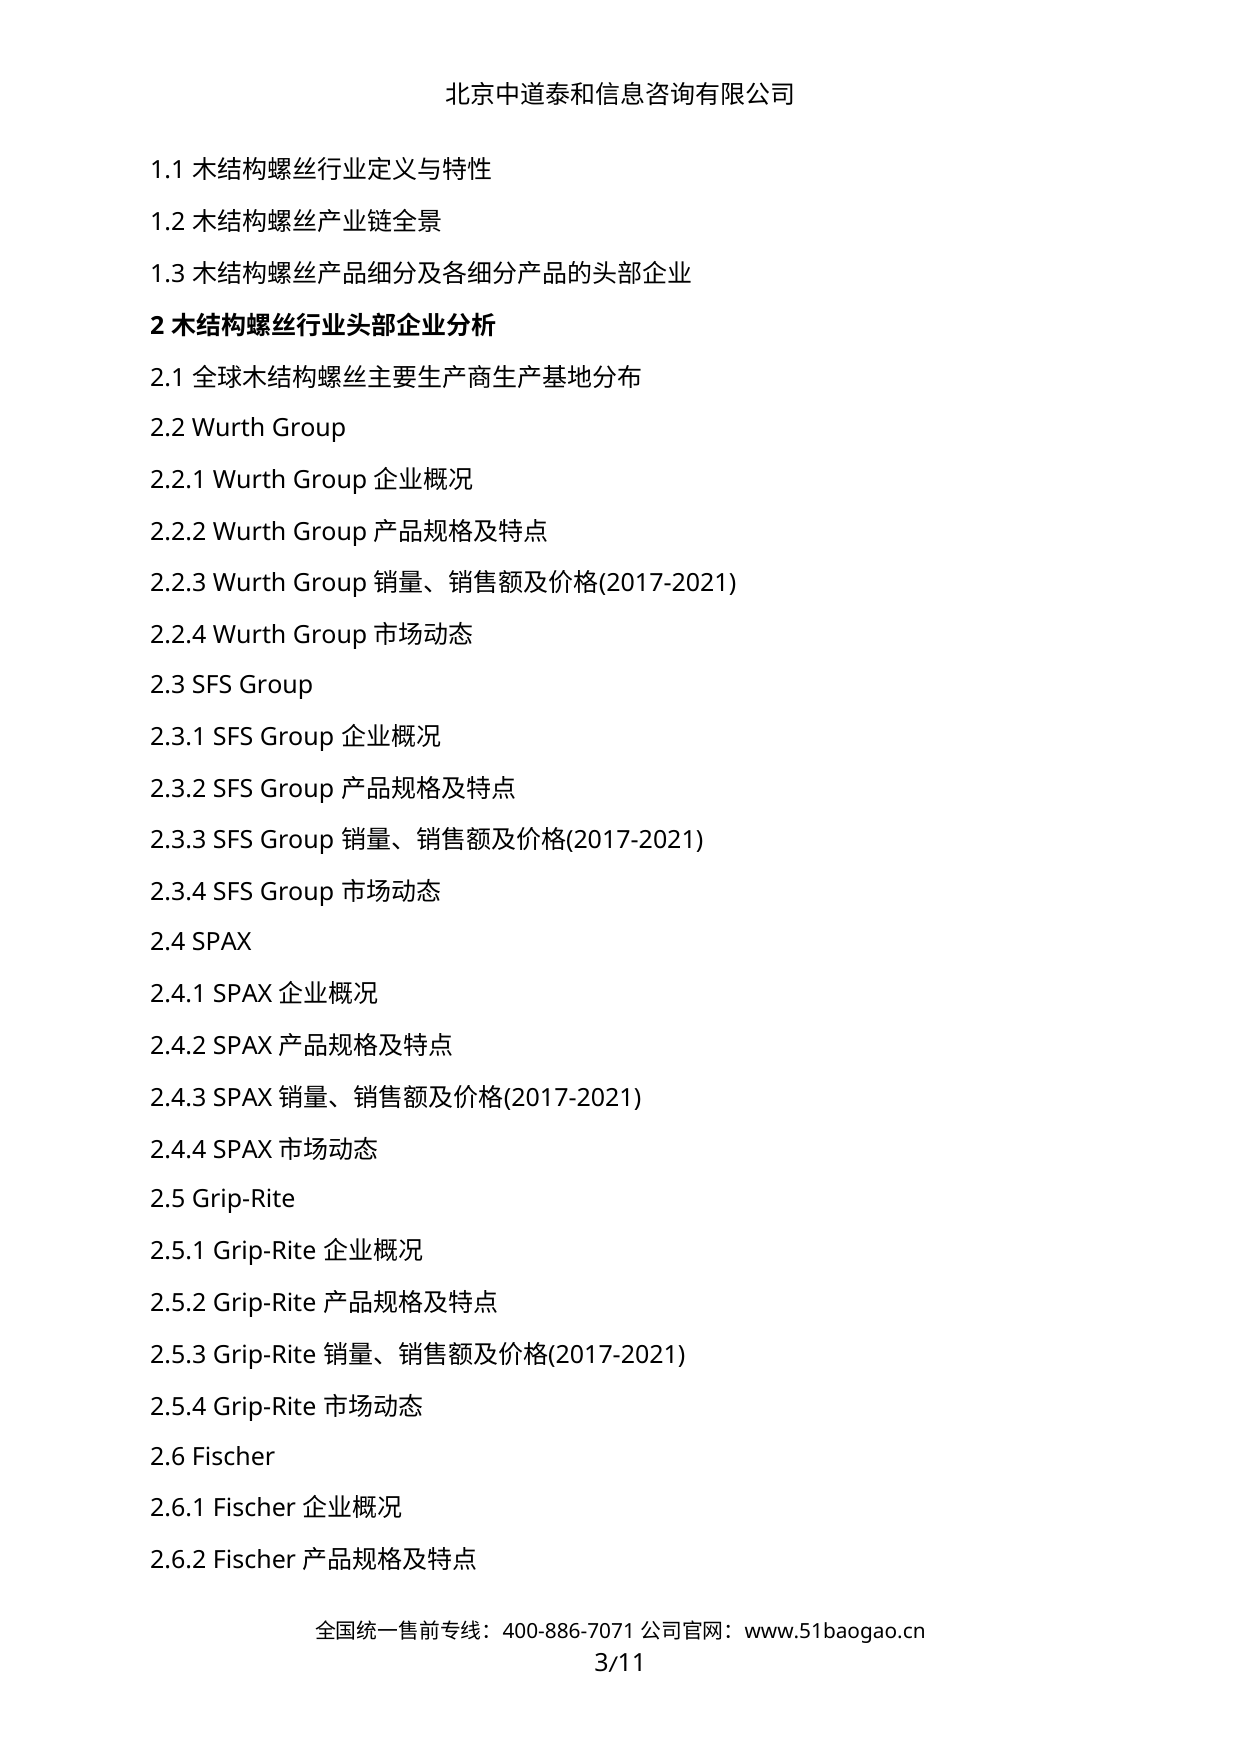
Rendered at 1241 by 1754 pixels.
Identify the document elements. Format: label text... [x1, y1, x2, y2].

text 1.1 木结构螺丝行业定义与特性 [150, 150, 1090, 186]
text 2.2 Wurth Group [150, 409, 1090, 443]
text 2.4 SPAX [150, 924, 1090, 958]
text 2.3.2 SFS Group 产品规格及特点 [150, 768, 1090, 804]
text 2.5.3 Grip-Rite 销量、销售额及价格(2017-2021) [150, 1334, 1090, 1371]
text 2.2.3 Wurth Group 销量、销售额及价格(2017-2021) [150, 563, 1090, 599]
text 2.4.3 SPAX 销量、销售额及价格(2017-2021) [150, 1077, 1090, 1113]
text 2.4.2 SPAX 产品规格及特点 [150, 1025, 1090, 1062]
text 2.4.4 SPAX 市场动态 [150, 1129, 1090, 1165]
text 2.4.1 SPAX 企业概况 [150, 973, 1090, 1010]
text 2.6.1 Fischer 企业概况 [150, 1488, 1090, 1524]
text 2.3 SFS Group [150, 667, 1090, 701]
text 2.3.3 SFS Group 销量、销售额及价格(2017-2021) [150, 820, 1090, 856]
text 2.5.4 Grip-Rite 市场动态 [150, 1386, 1090, 1422]
text 2.5.2 Grip-Rite 产品规格及特点 [150, 1282, 1090, 1319]
text 2.2.4 Wurth Group 市场动态 [150, 615, 1090, 651]
text 2.3.4 SFS Group 市场动态 [150, 872, 1090, 908]
text 1.3 木结构螺丝产品细分及各细分产品的头部企业 [150, 254, 1090, 290]
text 2.5.1 Grip-Rite 企业概况 [150, 1231, 1090, 1267]
text 2.5 Grip-Rite [150, 1181, 1090, 1215]
text 2.2.1 Wurth Group 企业概况 [150, 459, 1090, 495]
text 2.6 Fischer [150, 1438, 1090, 1472]
text 2.6.2 Fischer 产品规格及特点 [150, 1540, 1090, 1576]
text 2.3.1 SFS Group 企业概况 [150, 716, 1090, 752]
text 2.2.2 Wurth Group 产品规格及特点 [150, 511, 1090, 547]
text 2 木结构螺丝行业头部企业分析 [150, 306, 1090, 342]
text 2.1 全球木结构螺丝主要生产商生产基地分布 [150, 357, 1090, 394]
text 1.2 木结构螺丝产业链全景 [150, 202, 1090, 238]
